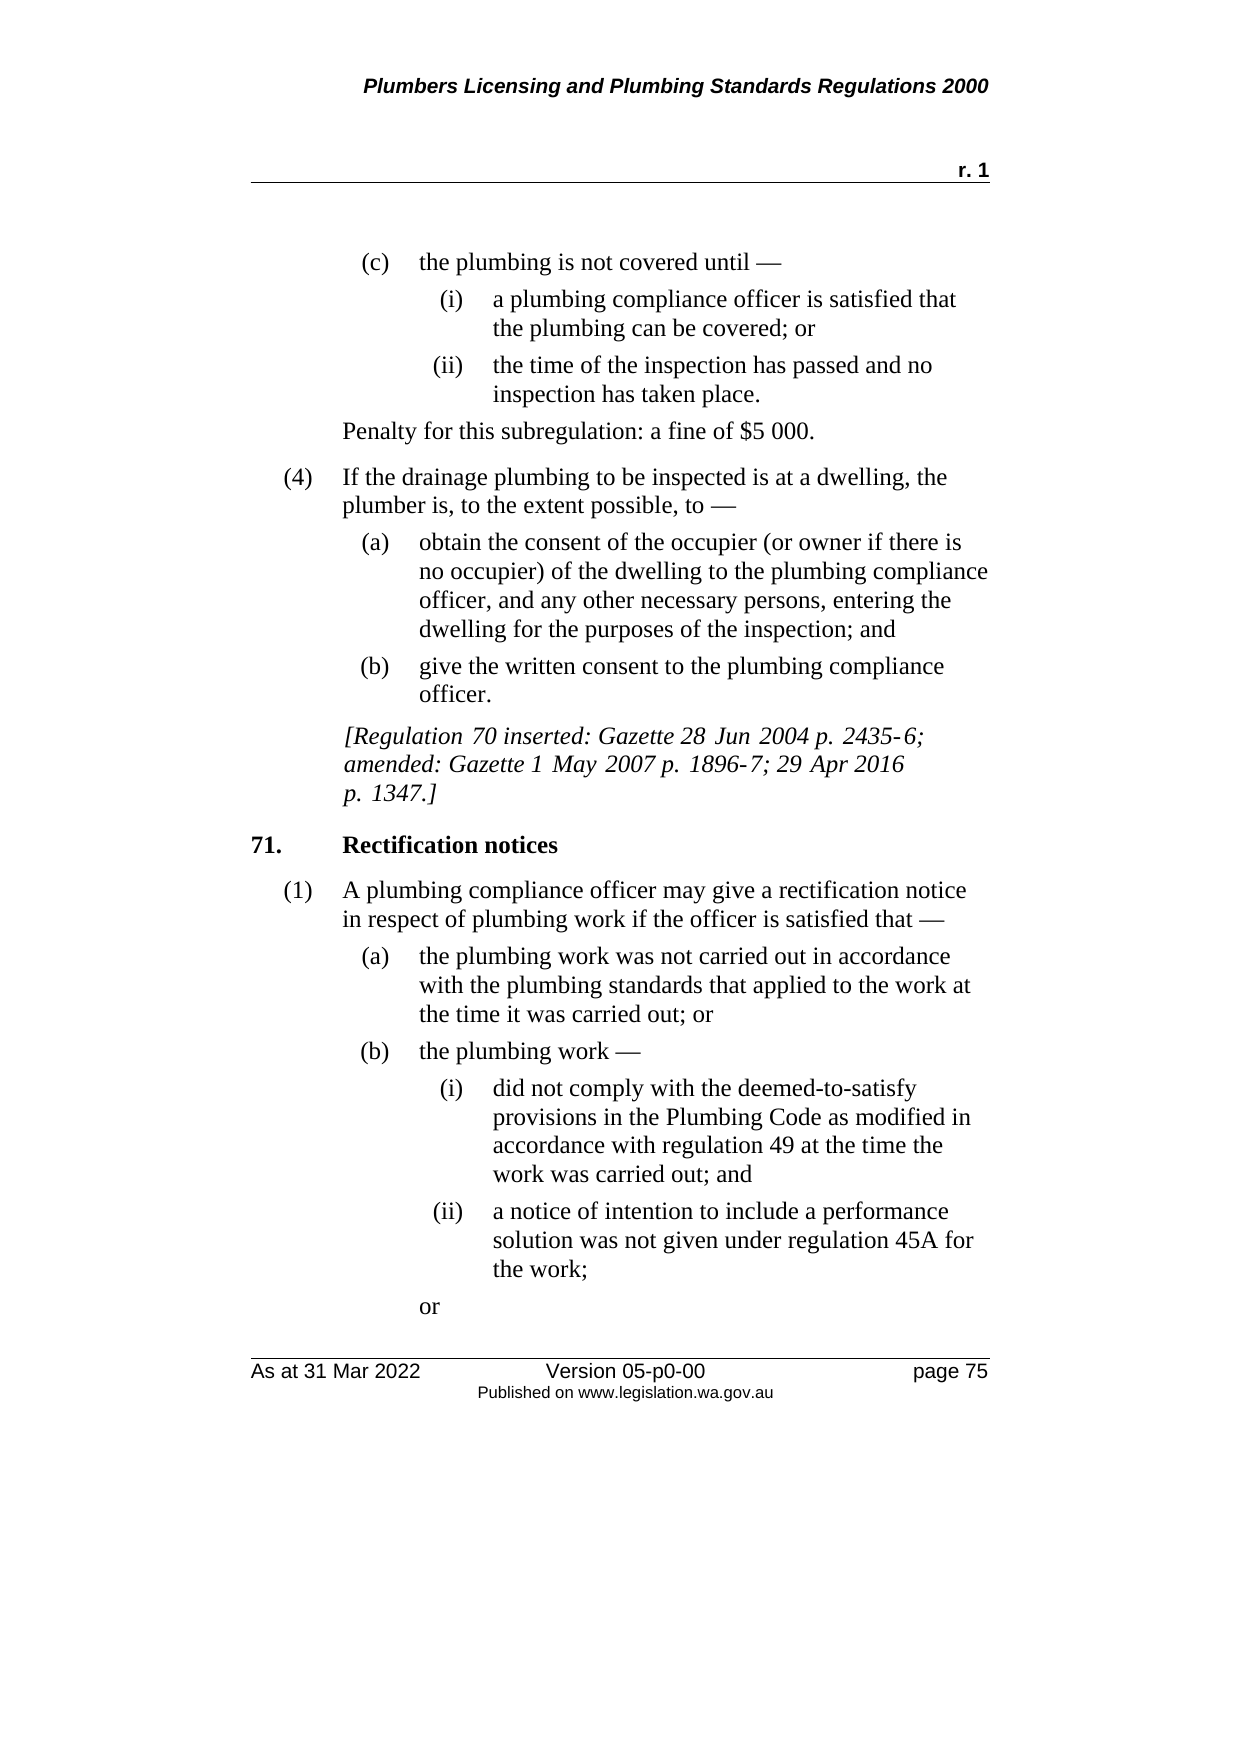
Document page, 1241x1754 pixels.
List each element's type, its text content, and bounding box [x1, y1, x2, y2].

text (a) the plumbing work was not carried out in accordance with the plumbing standards that applied to the work at the time it was carried out; or [251, 941, 990, 1027]
text (1) A plumbing compliance officer may give a rectification notice in respect of plumbing work if the officer is satisfied that — [251, 875, 990, 933]
text (ii) a notice of intention to include a performance solution was not given under regulation 45A for the work; [251, 1196, 990, 1282]
subtitle 71. Rectification notices [251, 830, 990, 859]
text [Regulation 70 inserted: Gazette 28 Jun 2004 p. 2435-6; amended: Gazette 1 May 2007 p. 1896-7; 29 Apr 2016 p. 1347.] [251, 721, 990, 807]
text or [251, 1291, 990, 1319]
text Penalty for this subregulation: a fine of $5 000. [251, 416, 990, 445]
text (b) the plumbing work — [251, 1036, 990, 1064]
text (i) a plumbing compliance officer is satisfied that the plumbing can be covered; or [251, 284, 990, 342]
text (a) obtain the consent of the occupier (or owner if there is no occupier) of the dwelling to the plumbing compliance officer, and any other necessary persons, entering the dwelling for the purposes of the inspection; and [251, 527, 990, 642]
text (b) give the written consent to the plumbing compliance officer. [251, 651, 990, 708]
text (c) the plumbing is not covered until — [251, 247, 990, 276]
text (ii) the time of the inspection has passed and no inspection has taken place. [251, 350, 990, 408]
text (4) If the drainage plumbing to be inspected is at a dwelling, the plumber is, to the extent possible, to — [251, 462, 990, 519]
text (i) did not comply with the deemed-to-satisfy provisions in the Plumbing Code as modified in accordance with regulation 49 at the time the work was carried out; and [251, 1073, 990, 1188]
